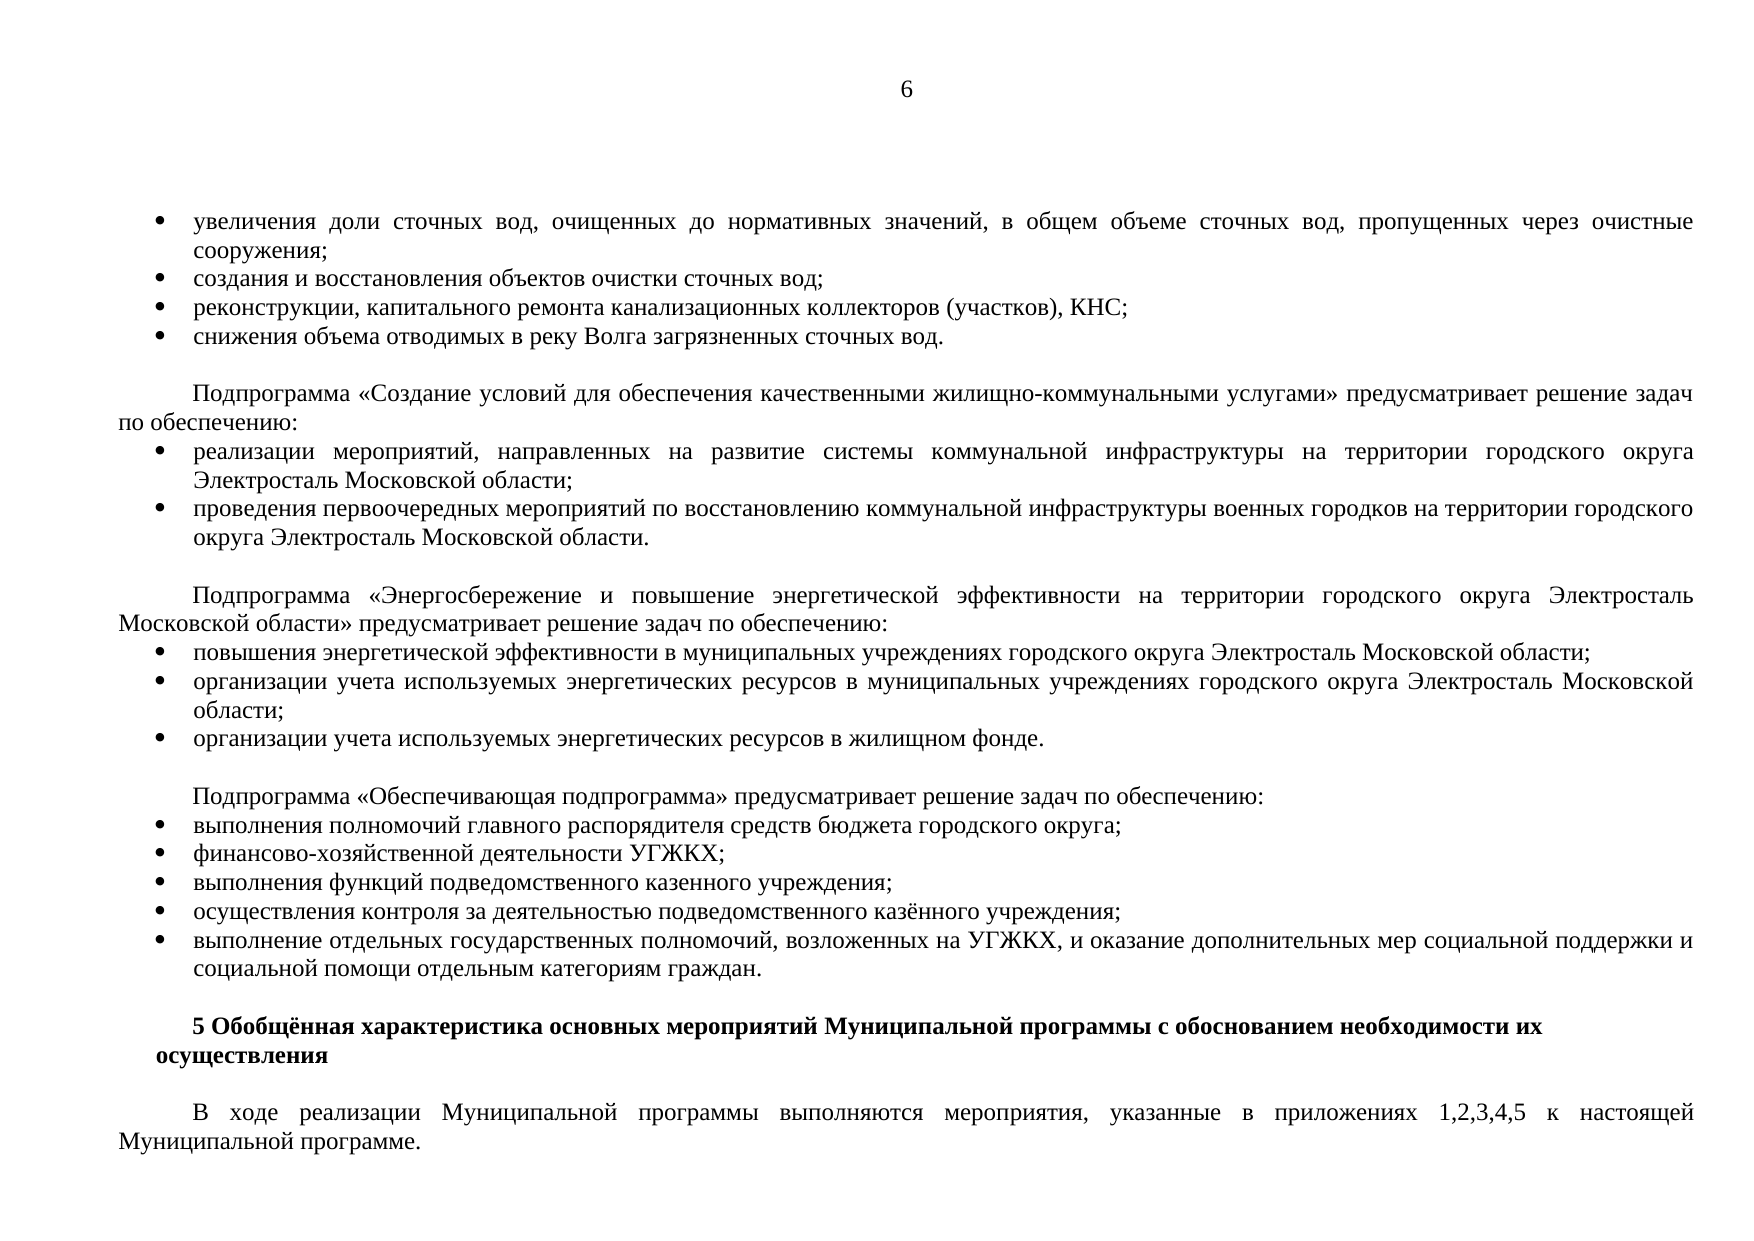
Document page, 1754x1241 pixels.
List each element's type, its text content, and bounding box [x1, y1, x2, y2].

list выполнения полномочий главного распорядителя средств бюджета городского округа; [156, 810, 1695, 838]
list организации учета используемых энергетических ресурсов в муниципальных учреждениях городского округа Электросталь Московской области; [156, 666, 1695, 723]
text Подпрограмма «Создание условий для обеспечения качественными жилищно-коммунальными услугами» предусматривает решение задач по обеспечению: [118, 378, 1695, 436]
list повышения энергетической эффективности в муниципальных учреждениях городского округа Электросталь Московской области; [156, 637, 1695, 666]
list осуществления контроля за деятельностью подведомственного казённого учреждения; [156, 896, 1695, 925]
text В ходе реализации Муниципальной программы выполняются мероприятия, указанные в приложениях 1,2,3,4,5 к настоящей Муниципальной программе. [118, 1097, 1695, 1155]
list выполнение отдельных государственных полномочий, возложенных на УГЖКХ, и оказание дополнительных мер социальной поддержки и социальной помощи отдельным категориям граждан. [156, 925, 1695, 982]
text 5 Обобщённая характеристика основных мероприятий Муниципальной программы с обоснованием необходимости их осуществления [156, 1011, 1695, 1068]
list организации учета используемых энергетических ресурсов в жилищном фонде. [156, 723, 1695, 752]
list выполнения функций подведомственного казенного учреждения; [156, 867, 1695, 896]
text Подпрограмма «Обеспечивающая подпрограмма» предусматривает решение задач по обеспечению: [118, 781, 1695, 810]
text Подпрограмма «Энергосбережение и повышение энергетической эффективности на территории городского округа Электросталь Московской области» предусматривает решение задач по обеспечению: [118, 580, 1695, 637]
list создания и восстановления объектов очистки сточных вод; [156, 263, 1695, 292]
list финансово-хозяйственной деятельности УГЖКХ; [156, 838, 1695, 867]
list снижения объема отводимых в реку Волга загрязненных сточных вод. [156, 321, 1695, 350]
list реализации мероприятий, направленных на развитие системы коммунальной инфраструктуры на территории городского округа Электросталь Московской области; [156, 436, 1695, 493]
list увеличения доли сточных вод, очищенных до нормативных значений, в общем объеме сточных вод, пропущенных через очистные сооружения; [156, 206, 1695, 263]
list проведения первоочередных мероприятий по восстановлению коммунальной инфраструктуры военных городков на территории городского округа Электросталь Московской области. [156, 493, 1695, 551]
list реконструкции, капитального ремонта канализационных коллекторов (участков), КНС; [156, 292, 1695, 321]
